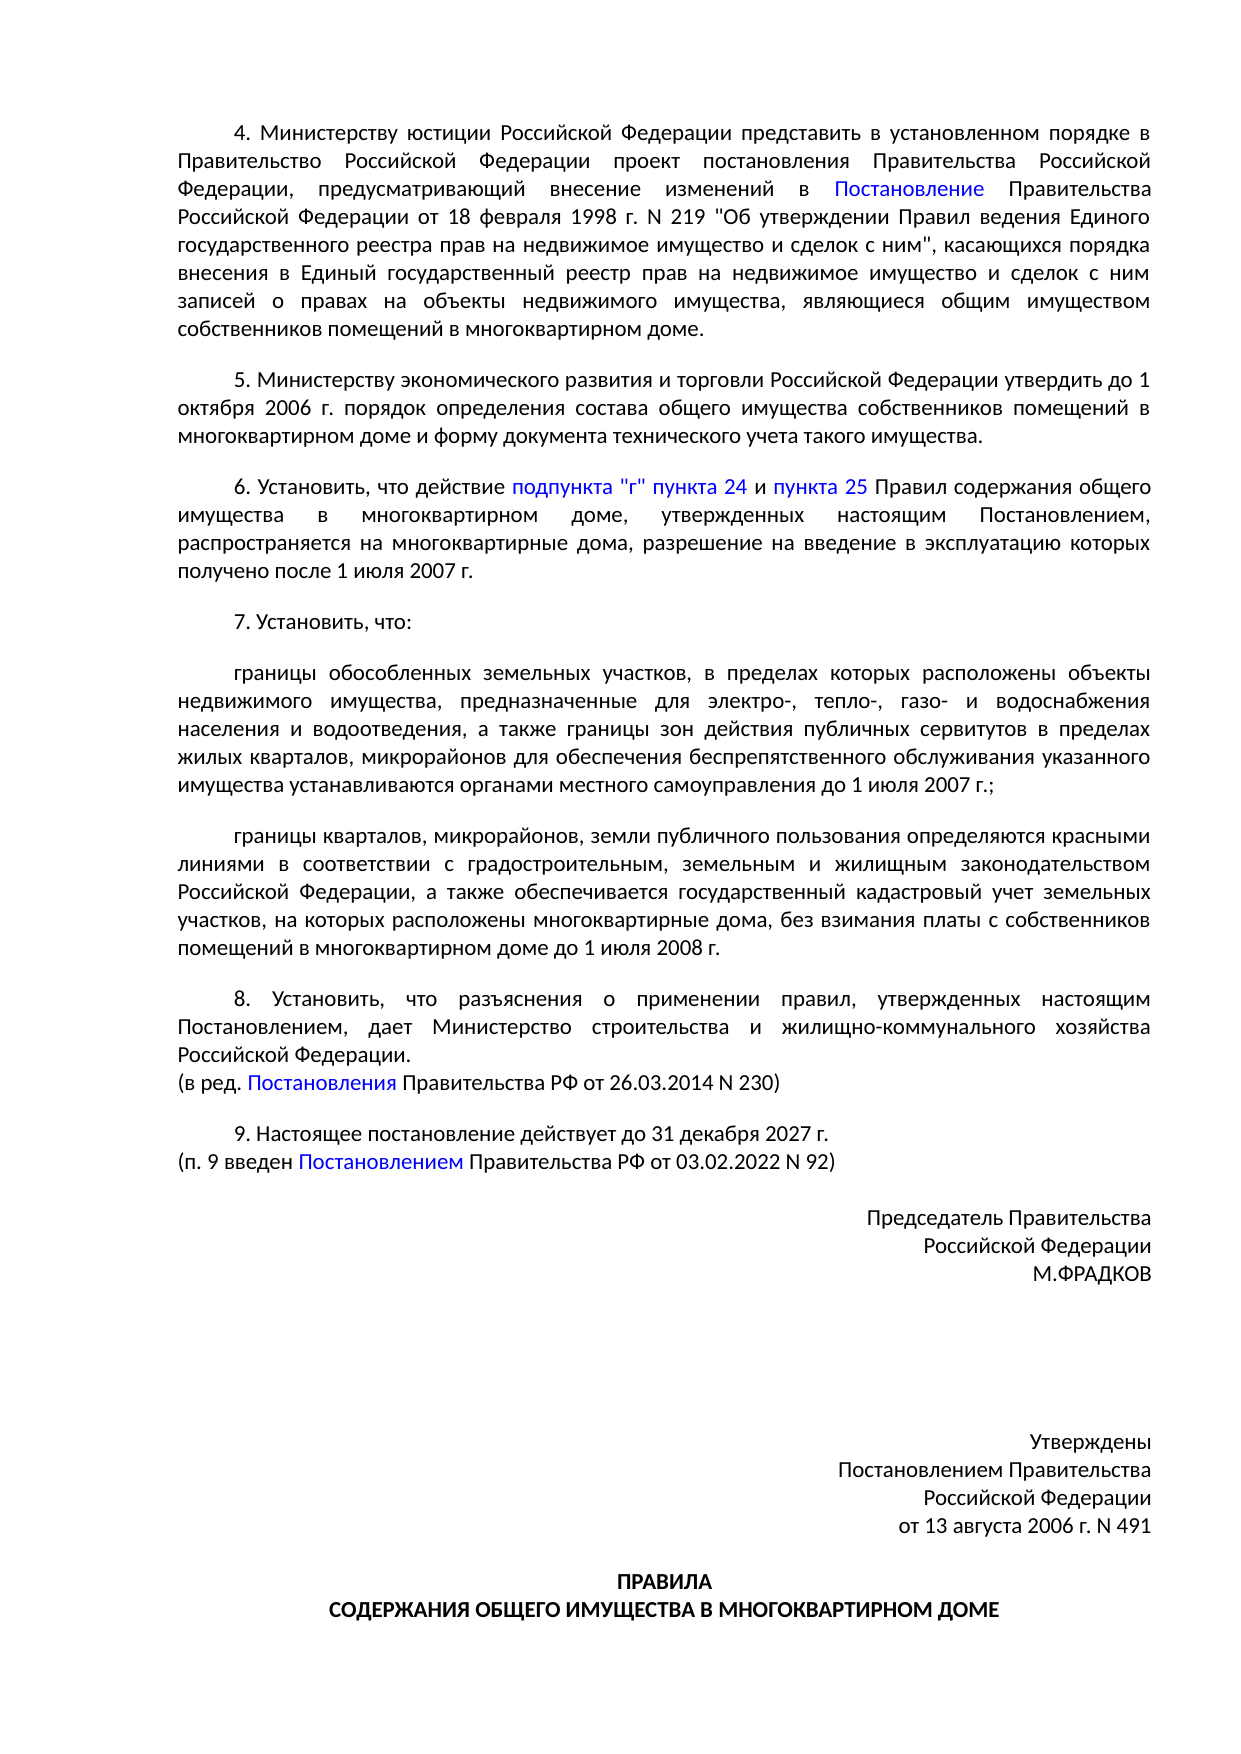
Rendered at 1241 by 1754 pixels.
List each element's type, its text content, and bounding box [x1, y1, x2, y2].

text (в ред. Постановления Правительства РФ от 26.03.2014 N 230) [177, 1068, 1152, 1096]
text границы обособленных земельных участков, в пределах которых расположены объекты недвижимого имущества, предназначенные для электро-, тепло-, газо- и водоснабжения населения и водоотведения, а также границы зон действия публичных сервитутов в пределах жилых кварталов, микрорайонов для обеспечения беспрепятственного обслуживания указанного имущества устанавливаются органами местного самоуправления до 1 июля 2007 г.; [177, 658, 1152, 798]
title СОДЕРЖАНИЯ ОБЩЕГО ИМУЩЕСТВА В МНОГОКВАРТИРНОМ ДОМЕ [177, 1596, 1152, 1623]
text границы кварталов, микрорайонов, земли публичного пользования определяются красными линиями в соответствии с градостроительным, земельным и жилищным законодательством Российской Федерации, а также обеспечивается государственный кадастровый учет земельных участков, на которых расположены многоквартирные дома, без взимания платы с собственников помещений в многоквартирном доме до 1 июля 2008 г. [177, 821, 1152, 961]
text Председатель Правительства [177, 1203, 1152, 1231]
text Утверждены [177, 1427, 1152, 1455]
text Российской Федерации [177, 1483, 1152, 1511]
text 8. Установить, что разъяснения о применении правил, утвержденных настоящим Постановлением, дает Министерство строительства и жилищно-коммунального хозяйства Российской Федерации. [177, 984, 1152, 1068]
text 5. Министерству экономического развития и торговли Российской Федерации утвердить до 1 октября 2006 г. порядок определения состава общего имущества собственников помещений в многоквартирном доме и форму документа технического учета такого имущества. [177, 365, 1152, 449]
text 4. Министерству юстиции Российской Федерации представить в установленном порядке в Правительство Российской Федерации проект постановления Правительства Российской Федерации, предусматривающий внесение изменений в Постановление Правительства Российской Федерации от 18 февраля 1998 г. N 219 "Об утверждении Правил ведения Единого государственного реестра прав на недвижимое имущество и сделок с ним", касающихся порядка внесения в Единый государственный реестр прав на недвижимое имущество и сделок с ним записей о правах на объекты недвижимого имущества, являющиеся общим имуществом собственников помещений в многоквартирном доме. [177, 118, 1152, 342]
text от 13 августа 2006 г. N 491 [177, 1511, 1152, 1539]
text 6. Установить, что действие подпункта "г" пункта 24 и пункта 25 Правил содержания общего имущества в многоквартирном доме, утвержденных настоящим Постановлением, распространяется на многоквартирные дома, разрешение на введение в эксплуатацию которых получено после 1 июля 2007 г. [177, 472, 1152, 584]
text Российской Федерации [177, 1231, 1152, 1259]
text 7. Установить, что: [177, 607, 1152, 635]
text Постановлением Правительства [177, 1455, 1152, 1483]
text 9. Настоящее постановление действует до 31 декабря 2027 г. [177, 1119, 1152, 1147]
text (п. 9 введен Постановлением Правительства РФ от 03.02.2022 N 92) [177, 1147, 1152, 1175]
title ПРАВИЛА [177, 1567, 1152, 1596]
text М.ФРАДКОВ [177, 1259, 1152, 1287]
